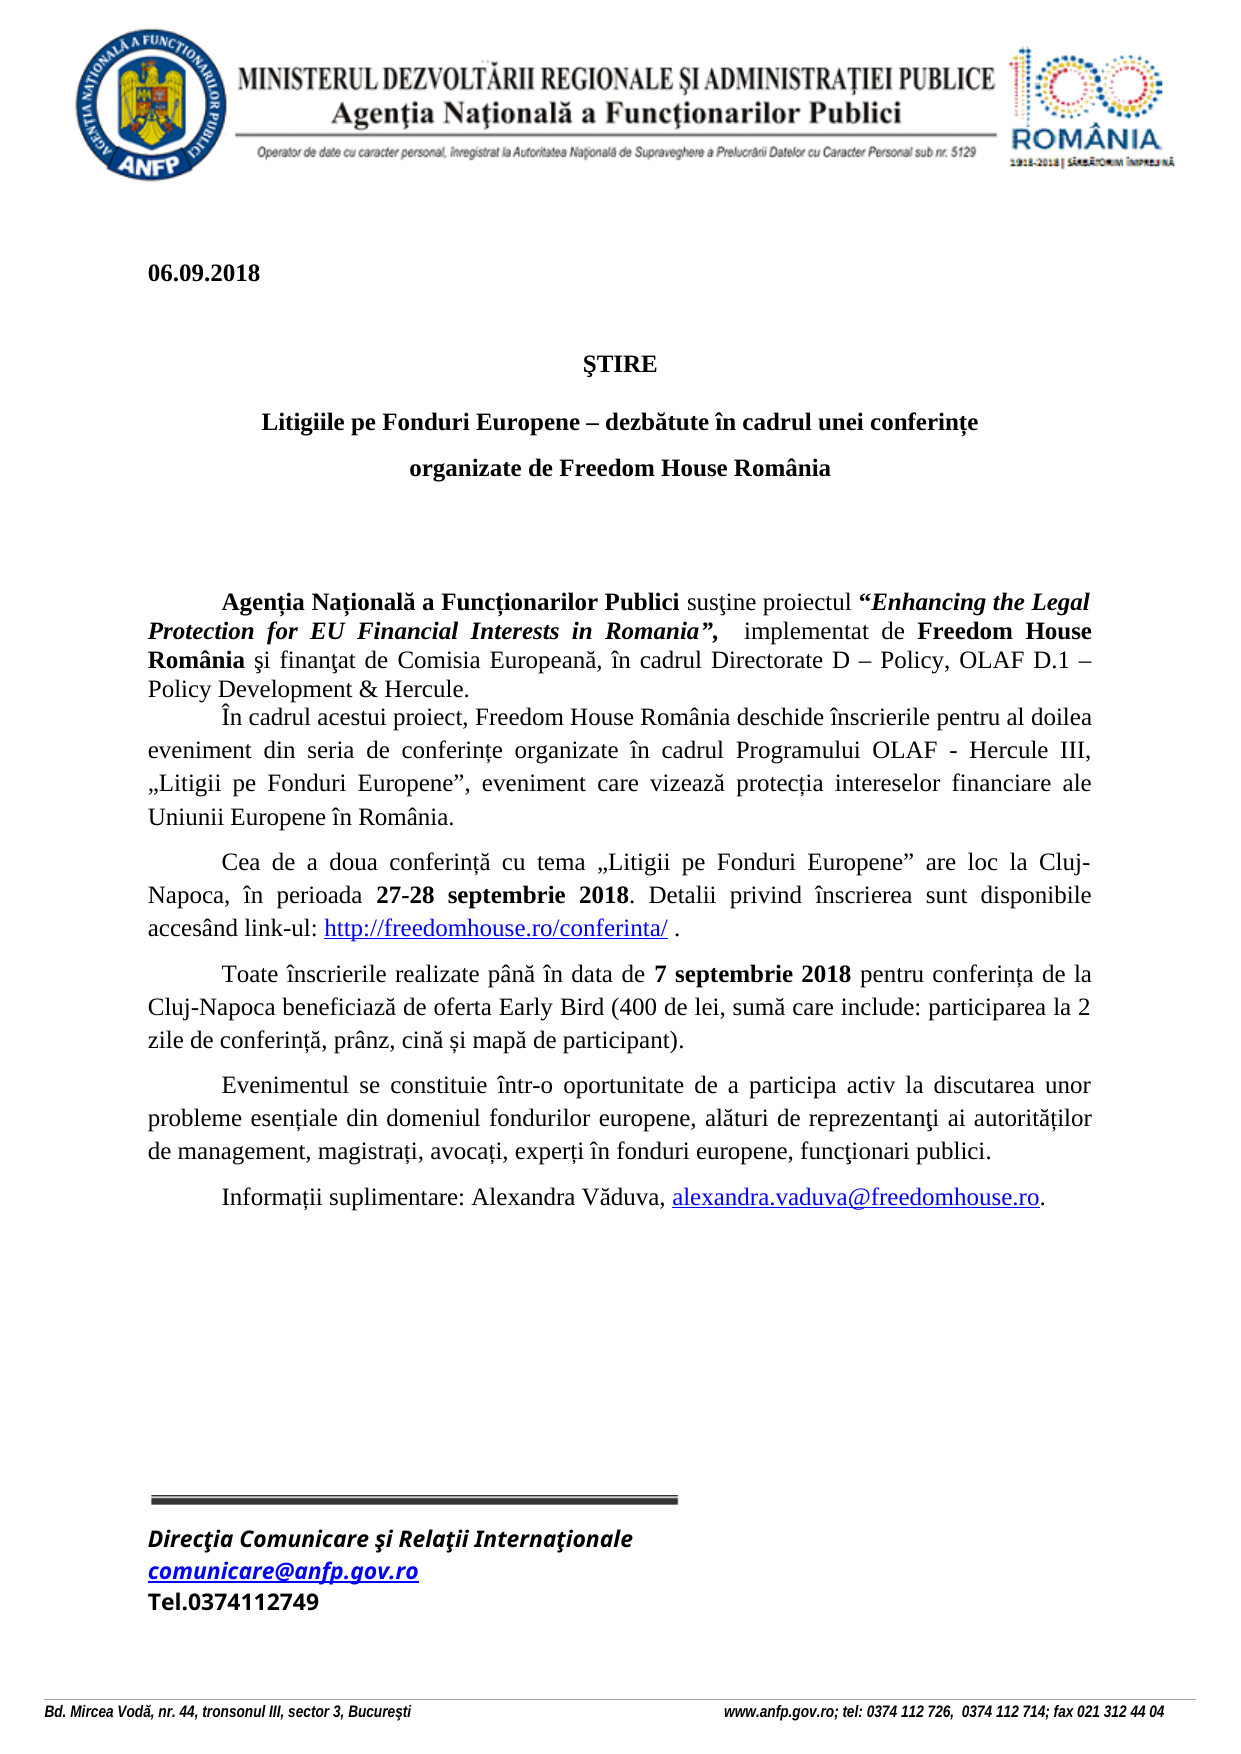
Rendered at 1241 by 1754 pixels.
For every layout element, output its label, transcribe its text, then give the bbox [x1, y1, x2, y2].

text ŞTIRE [148, 349, 1092, 378]
text comunicare@anfp.gov.ro [148, 1555, 1092, 1586]
text Informații suplimentare: Alexandra Văduva, alexandra.vaduva@freedomhouse.ro. [148, 1182, 1092, 1211]
text Evenimentul se constituie într-o oportunitate de a participa activ la discutarea unor probleme esențiale din domeniul fondurilor europene, alături de reprezentanţi ai autorităților de management, magistrați, avocați, experți în fonduri europene, funcţionari publici. [148, 1070, 1092, 1165]
text organizate de Freedom House România [148, 453, 1092, 481]
text Toate înscrierile realizate până în data de 7 septembrie 2018 pentru conferința de la Cluj-Napoca beneficiază de oferta Early Bird (400 de lei, sumă care include: participarea la 2 zile de conferință, prânz, cină și mapă de participant). [148, 959, 1092, 1053]
picture [147, 1495, 685, 1510]
text Agenția Națională a Funcționarilor Publici susţine proiectul “Enhancing the Legal Protection for EU Financial Interests in Romania”, implementat de Freedom House România şi finanţat de Comisia Europeană, în cadrul Directorate D – Policy, OLAF D.1 – Policy Development & Hercule. [148, 587, 1092, 702]
text În cadrul acestui proiect, Freedom House România deschide înscrierile pentru al doilea eveniment din seria de conferințe organizate în cadrul Programului OLAF - Hercule III, „Litigii pe Fonduri Europene”, eveniment care vizează protecția intereselor financiare ale Uniunii Europene în România. [148, 702, 1092, 830]
text Cea de a doua conferință cu tema „Litigii pe Fonduri Europene” are loc la Cluj-Napoca, în perioada 27-28 septembrie 2018. Detalii privind înscrierea sunt disponibile accesând link-ul: http://freedomhouse.ro/conferinta/ . [148, 847, 1092, 942]
picture [73, 28, 1182, 186]
text Tel.0374112749 [148, 1586, 1092, 1617]
text Direcţia Comunicare şi Relaţii Internaţionale [148, 1523, 1092, 1555]
text Litigiile pe Fonduri Europene – dezbătute în cadrul unei conferințe [148, 407, 1092, 436]
text 06.09.2018 [148, 258, 1092, 287]
